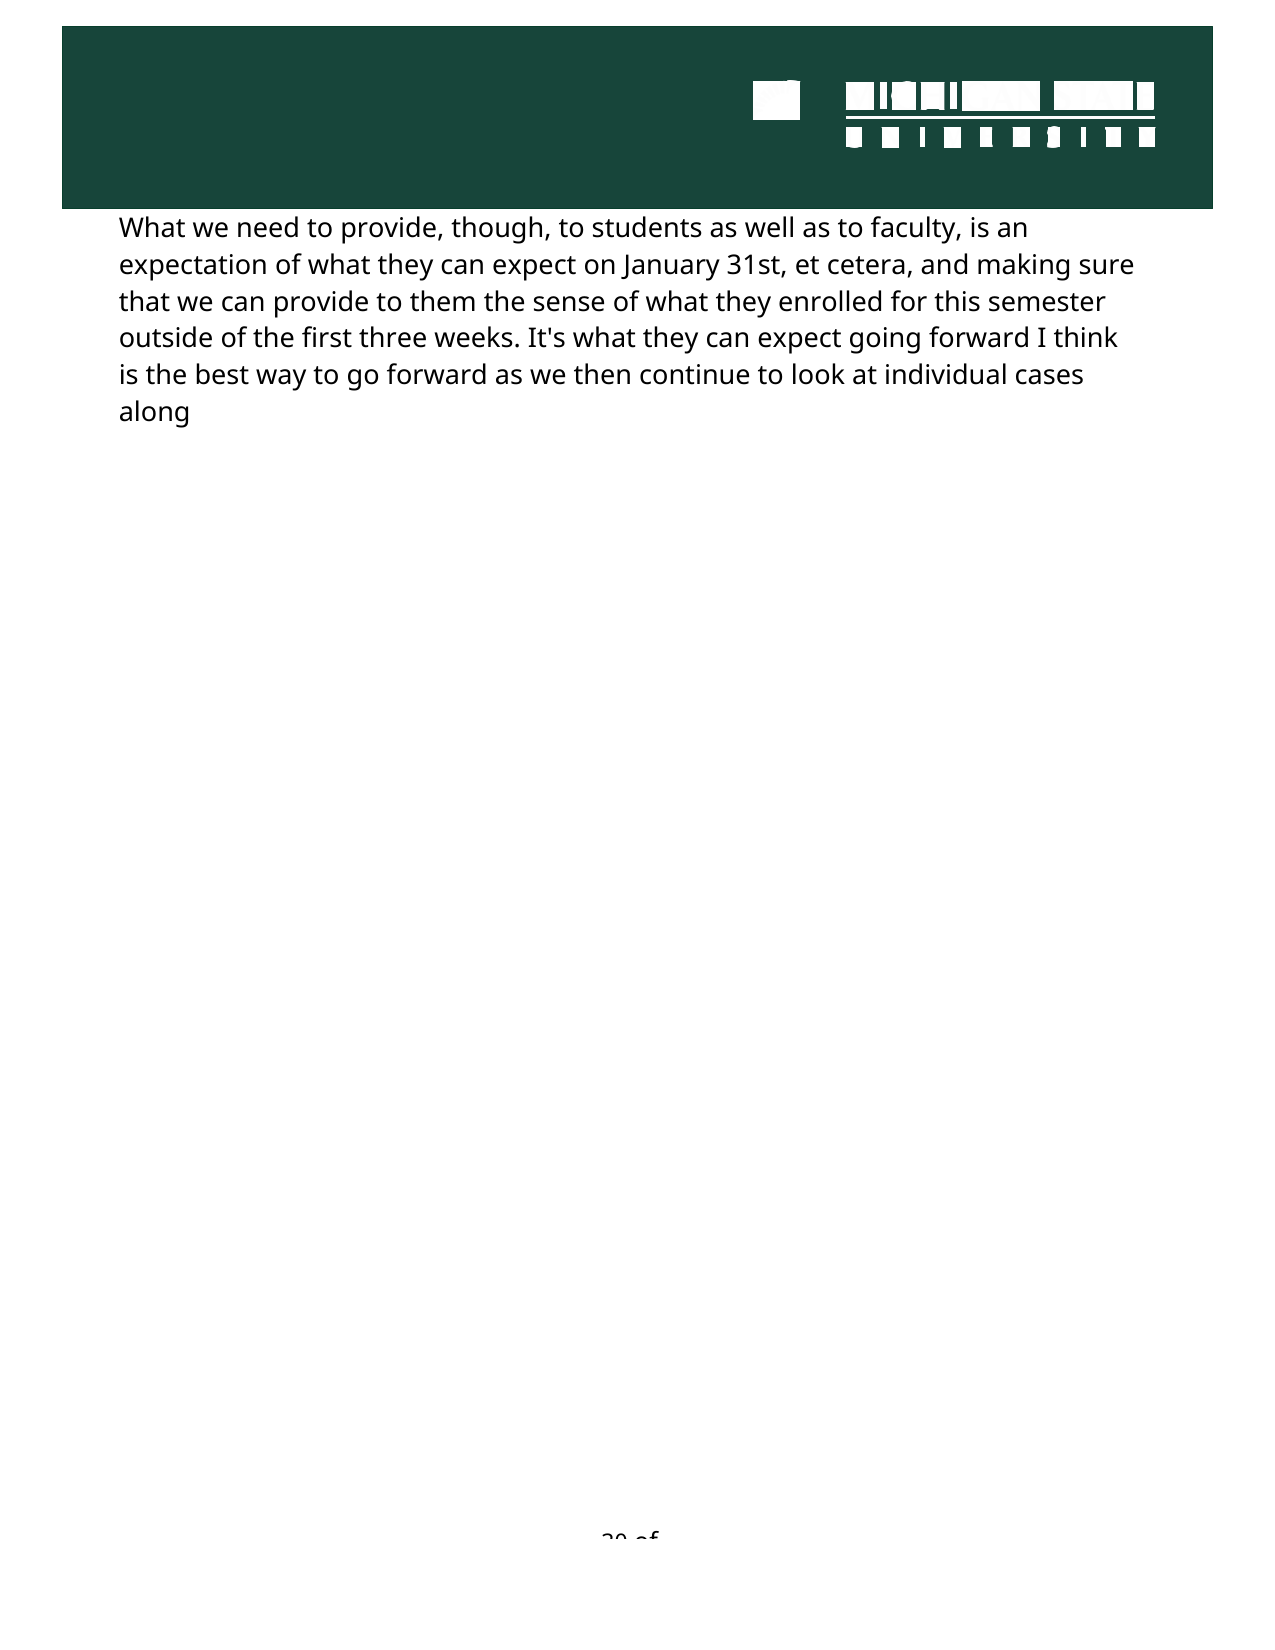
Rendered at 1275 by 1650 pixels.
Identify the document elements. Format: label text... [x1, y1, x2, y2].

picture [1047, 126, 1060, 148]
picture [943, 127, 961, 148]
picture [881, 127, 899, 148]
picture [1012, 127, 1030, 147]
picture [891, 81, 916, 110]
picture [845, 82, 874, 110]
picture [980, 127, 993, 147]
picture [1054, 81, 1133, 110]
picture [962, 81, 1040, 111]
picture [1105, 127, 1121, 147]
picture [920, 82, 945, 110]
picture [1138, 127, 1156, 147]
picture [846, 127, 862, 148]
picture [753, 80, 801, 120]
picture [1136, 82, 1154, 110]
text What we need to provide, though, to students as well as to faculty, is an expectation of what they can expect on January 31st, et cetera, and making sure that we can provide to them the sense of what they enrolled for this semester outside of the first three weeks. It's what they can expect going forward I think is the best way to go forward as we then continue to look at individual cases along [118, 208, 1138, 429]
